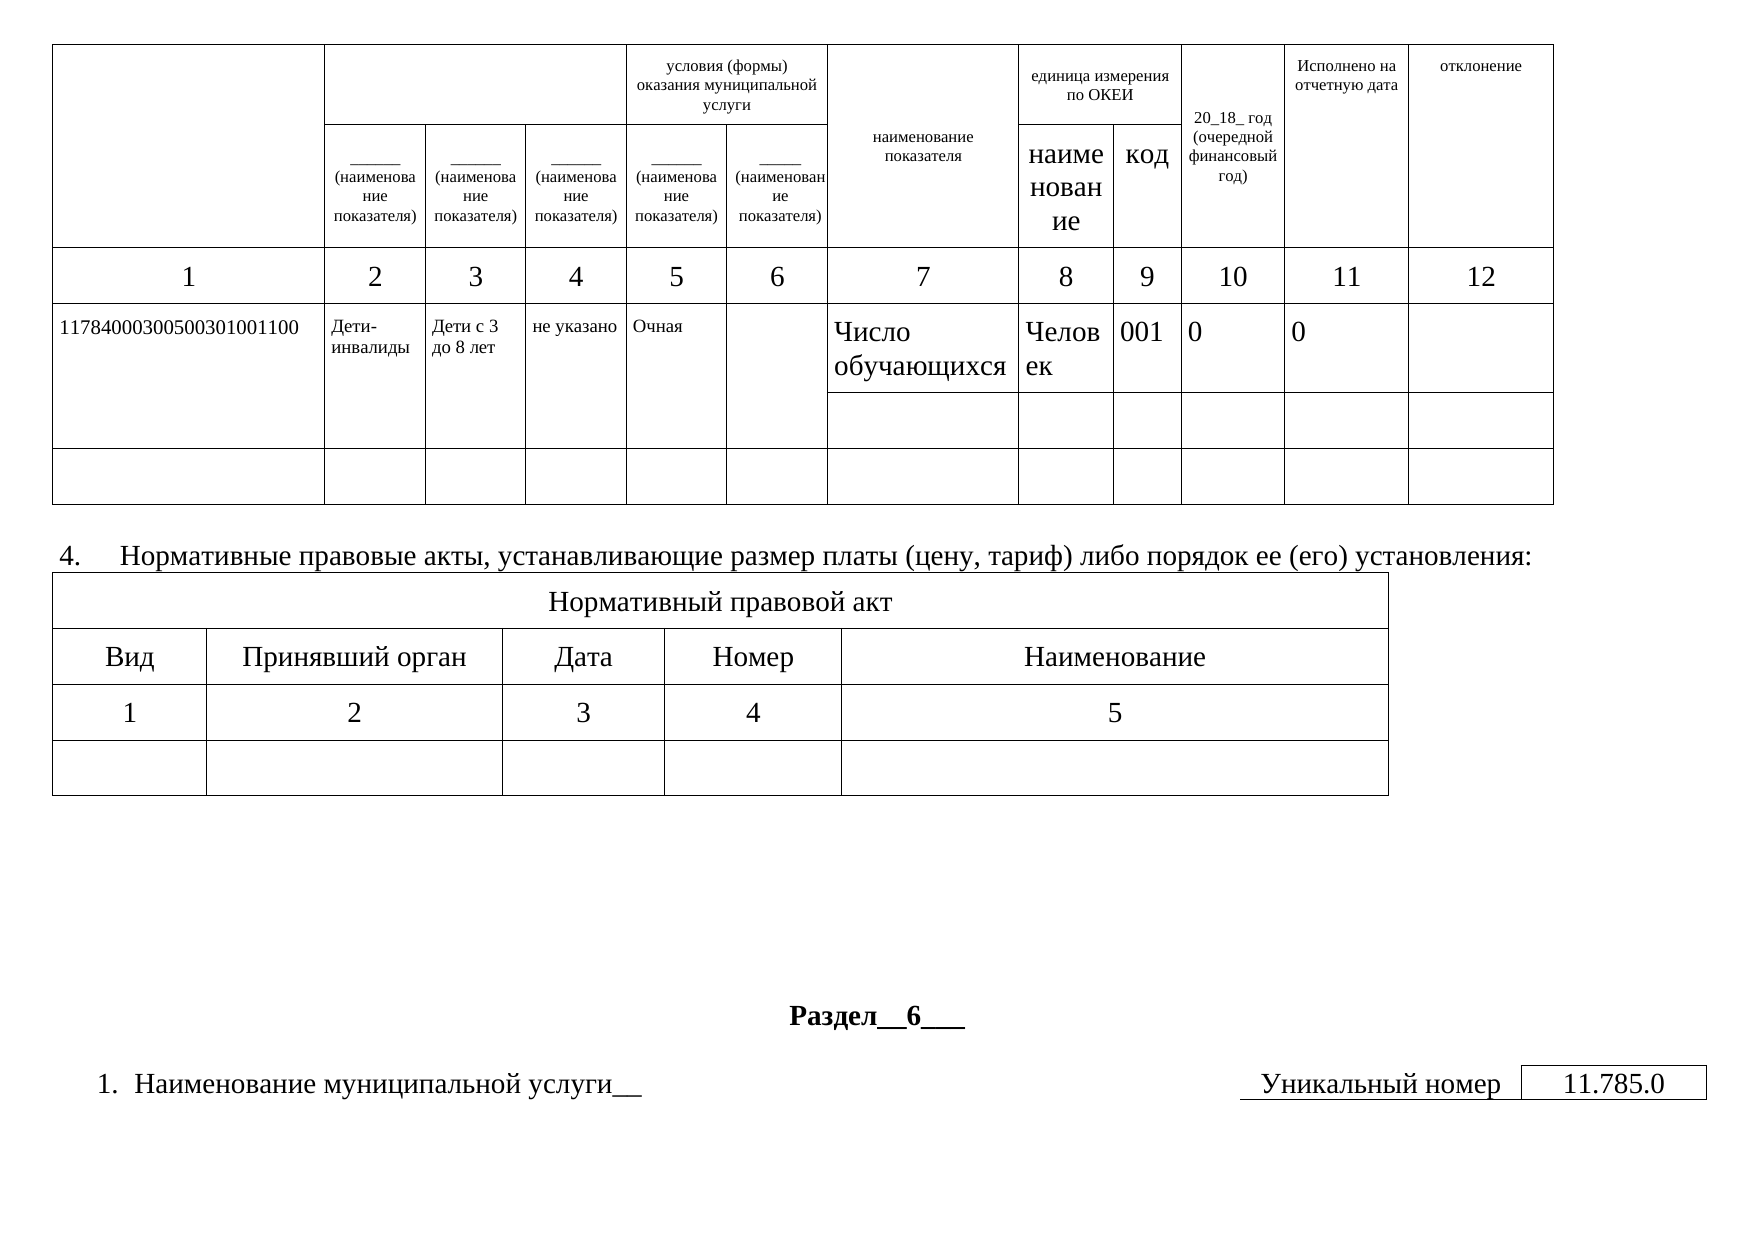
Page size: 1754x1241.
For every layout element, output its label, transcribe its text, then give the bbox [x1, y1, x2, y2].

table_cell 1 [53, 248, 324, 303]
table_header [48, 1065, 1240, 1099]
table_cell 8 [1019, 248, 1113, 303]
table_cell 3 [503, 685, 664, 739]
table_cell [1182, 449, 1284, 504]
table_cell 5 [627, 248, 726, 303]
table_cell 0 [1182, 304, 1284, 392]
table_cell 11784000300500301001100 [53, 304, 324, 448]
table_cell ______ (наименование показателя) [627, 125, 726, 247]
table_cell Вид [53, 629, 206, 684]
table_cell 4 [665, 685, 841, 739]
table_cell ______ (наименование показателя) [526, 125, 626, 247]
table_cell Исполнено на отчетную дата [1285, 45, 1408, 247]
table_cell 2 [325, 248, 425, 303]
table_cell Принявший орган [207, 629, 502, 684]
table_cell [727, 304, 827, 448]
table_cell 11 [1285, 248, 1408, 303]
table_cell [665, 741, 841, 795]
table_cell [1285, 393, 1408, 448]
table_cell единица измерения по ОКЕИ [1019, 45, 1181, 124]
table_cell код [1114, 125, 1181, 247]
table_cell [1409, 304, 1553, 392]
table_cell [426, 449, 525, 504]
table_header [325, 45, 626, 124]
table_cell 1 [53, 685, 206, 739]
table_cell 0 [1285, 304, 1408, 392]
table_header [1240, 1065, 1521, 1099]
table_cell Человек [1019, 304, 1113, 392]
table_cell [207, 741, 502, 795]
table_cell Дата [503, 629, 664, 684]
table_cell [1409, 449, 1553, 504]
table_cell [1019, 393, 1113, 448]
table_cell [1019, 449, 1113, 504]
table_cell [828, 393, 1018, 448]
table_cell ______ (наименование показателя) [325, 125, 425, 247]
table_cell [842, 741, 1388, 795]
table_header Нормативные правовые акты, устанавливающие размер платы (цену, тариф) либо порядок ее (его) установления: [48, 539, 1706, 572]
table_cell Число обучающихся [828, 304, 1018, 392]
text Раздел__6___ [59, 998, 1695, 1031]
table_cell [503, 741, 664, 795]
table_cell _____ (наименование показателя) [727, 125, 827, 247]
table_cell 10 [1182, 248, 1284, 303]
table_cell не указано [526, 304, 626, 448]
table_cell [1114, 393, 1181, 448]
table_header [53, 45, 324, 247]
table_cell Дети- инвалиды [325, 304, 425, 448]
table_cell [1182, 393, 1284, 448]
table_cell [727, 449, 827, 504]
table_cell ______ (наименование показателя) [426, 125, 525, 247]
table_cell наименование показателя [828, 45, 1018, 247]
table_cell [53, 449, 324, 504]
table_header Нормативный правовой акт [53, 573, 1388, 628]
table_cell наименование [1019, 125, 1113, 247]
table_cell [828, 449, 1018, 504]
table_cell [53, 741, 206, 795]
table_cell [627, 449, 726, 504]
table_cell Наименование [842, 629, 1388, 684]
table_cell [1285, 449, 1408, 504]
table_cell отклонение [1409, 45, 1553, 247]
table_cell 5 [842, 685, 1388, 739]
table_cell 12 [1409, 248, 1553, 303]
table_cell Дети с 3 до 8 лет [426, 304, 525, 448]
table_cell 3 [426, 248, 525, 303]
table_cell 20_18_ год (очередной финансовый год) [1182, 45, 1284, 247]
table_cell 001 [1114, 304, 1181, 392]
table_cell 2 [207, 685, 502, 739]
table_header 11.785.0 [1522, 1066, 1706, 1099]
table_cell 7 [828, 248, 1018, 303]
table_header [627, 45, 827, 124]
table_cell Номер [665, 629, 841, 684]
table_cell 6 [727, 248, 827, 303]
table_cell [1409, 393, 1553, 448]
table_cell 4 [526, 248, 626, 303]
table_cell [325, 449, 425, 504]
table_cell [526, 449, 626, 504]
table_cell 9 [1114, 248, 1181, 303]
table_cell Очная [627, 304, 726, 448]
table_cell [1114, 449, 1181, 504]
